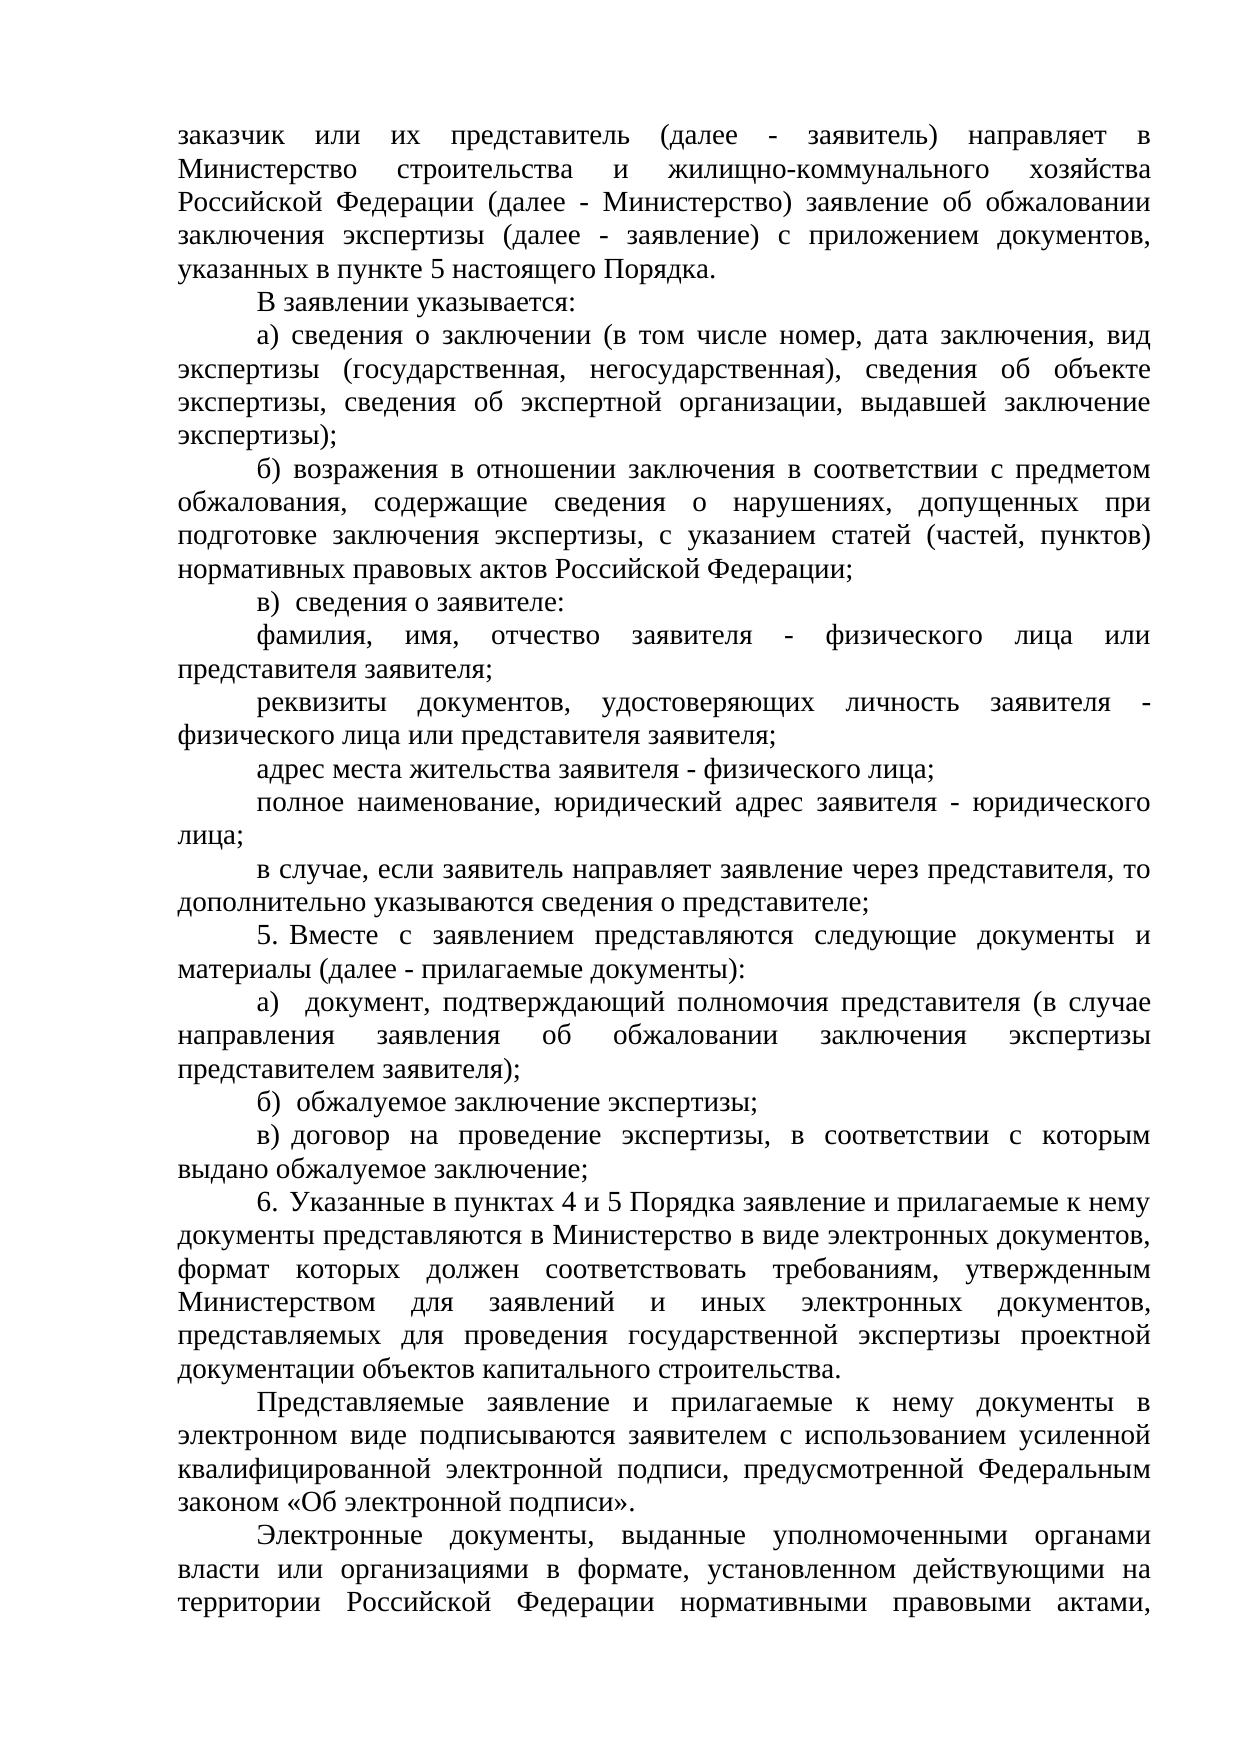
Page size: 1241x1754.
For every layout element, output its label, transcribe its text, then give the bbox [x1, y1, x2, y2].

text б) обжалуемое заключение экспертизы; [177, 1085, 1152, 1118]
text в) сведения о заявителе: [177, 585, 1152, 618]
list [177, 118, 1152, 285]
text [177, 1518, 1152, 1618]
text В заявлении указывается: [177, 285, 1152, 318]
text а) документ, подтверждающий полномочия представителя (в случае направления заявления об обжаловании заключения экспертизы представителем заявителя); [177, 985, 1152, 1085]
text Представляемые заявление и прилагаемые к нему документы в электронном виде подписываются заявителем с использованием усиленной квалифицированной электронной подписи, предусмотренной Федеральным законом «Об электронной подписи». [177, 1385, 1152, 1518]
text адрес места жительства заявителя - физического лица; [177, 751, 1152, 785]
text б) возражения в отношении заключения в соответствии с предметом обжалования, содержащие сведения о нарушениях, допущенных при подготовке заключения экспертизы, с указанием статей (частей, пунктов) нормативных правовых актов Российской Федерации; [177, 451, 1152, 585]
list Вместе с заявлением представляются следующие документы и материалы (далее - прилагаемые документы): [177, 918, 1152, 985]
list Указанные в пунктах 4 и 5 Порядка заявление и прилагаемые к нему документы представляются в Министерство в виде электронных документов, формат которых должен соответствовать требованиям, утвержденным Министерством для заявлений и иных электронных документов, представляемых для проведения государственной экспертизы проектной документации объектов капитального строительства. [177, 1185, 1152, 1385]
text фамилия, имя, отчество заявителя - физического лица или представителя заявителя; [177, 618, 1152, 685]
text реквизиты документов, удостоверяющих личность заявителя - физического лица или представителя заявителя; [177, 685, 1152, 751]
text в) договор на проведение экспертизы, в соответствии с которым выдано обжалуемое заключение; [177, 1118, 1152, 1185]
text полное наименование, юридический адрес заявителя - юридического лица; [177, 785, 1152, 851]
text а) сведения о заключении (в том числе номер, дата заключения, вид экспертизы (государственная, негосударственная), сведения об объекте экспертизы, сведения об экспертной организации, выдавшей заключение экспертизы); [177, 318, 1152, 451]
text в случае, если заявитель направляет заявление через представителя, то дополнительно указываются сведения о представителе; [177, 851, 1152, 918]
